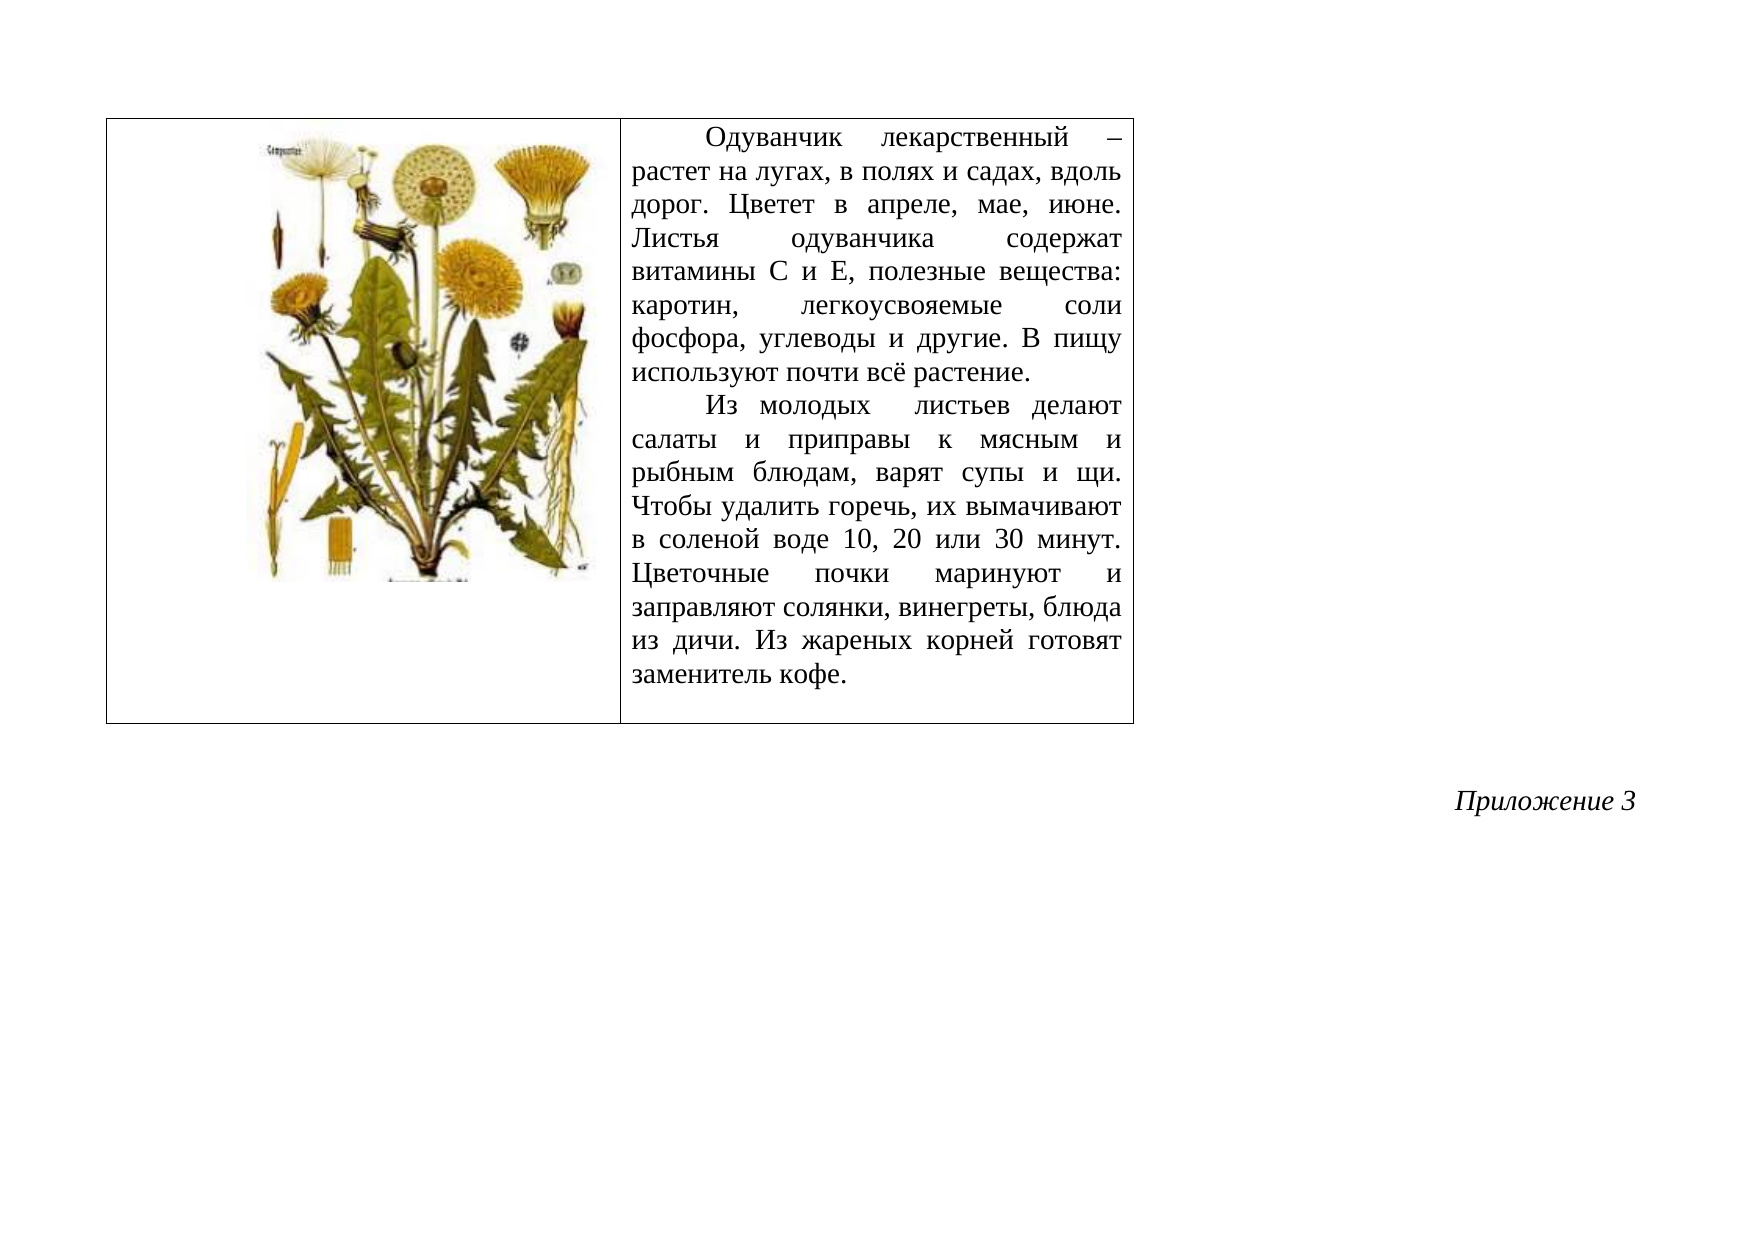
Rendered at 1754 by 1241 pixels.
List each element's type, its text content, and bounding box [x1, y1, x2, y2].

text Приложение 3 [118, 783, 1636, 817]
table_header [107, 119, 620, 723]
table_header Одуванчик лекарственный – растет на лугах, в полях и садах, вдоль дорог. Цветет в апреле, мае, июне. Листья одуванчика содержат витамины С и Е, полезные вещества: каротин, легкоусвояемые соли фосфора, углеводы и другие. В пищу используют почти всё растение. Из молодых листьев делают салаты и приправы к мясным и рыбным блюдам, варят супы и щи. Чтобы удалить горечь, их вымачивают в соленой воде 10, 20 или 30 минут. Цветочные почки маринуют и заправляют солянки, винегреты, блюда из дичи. Из жареных корней готовят заменитель кофе. [621, 119, 1133, 723]
picture [246, 119, 609, 582]
